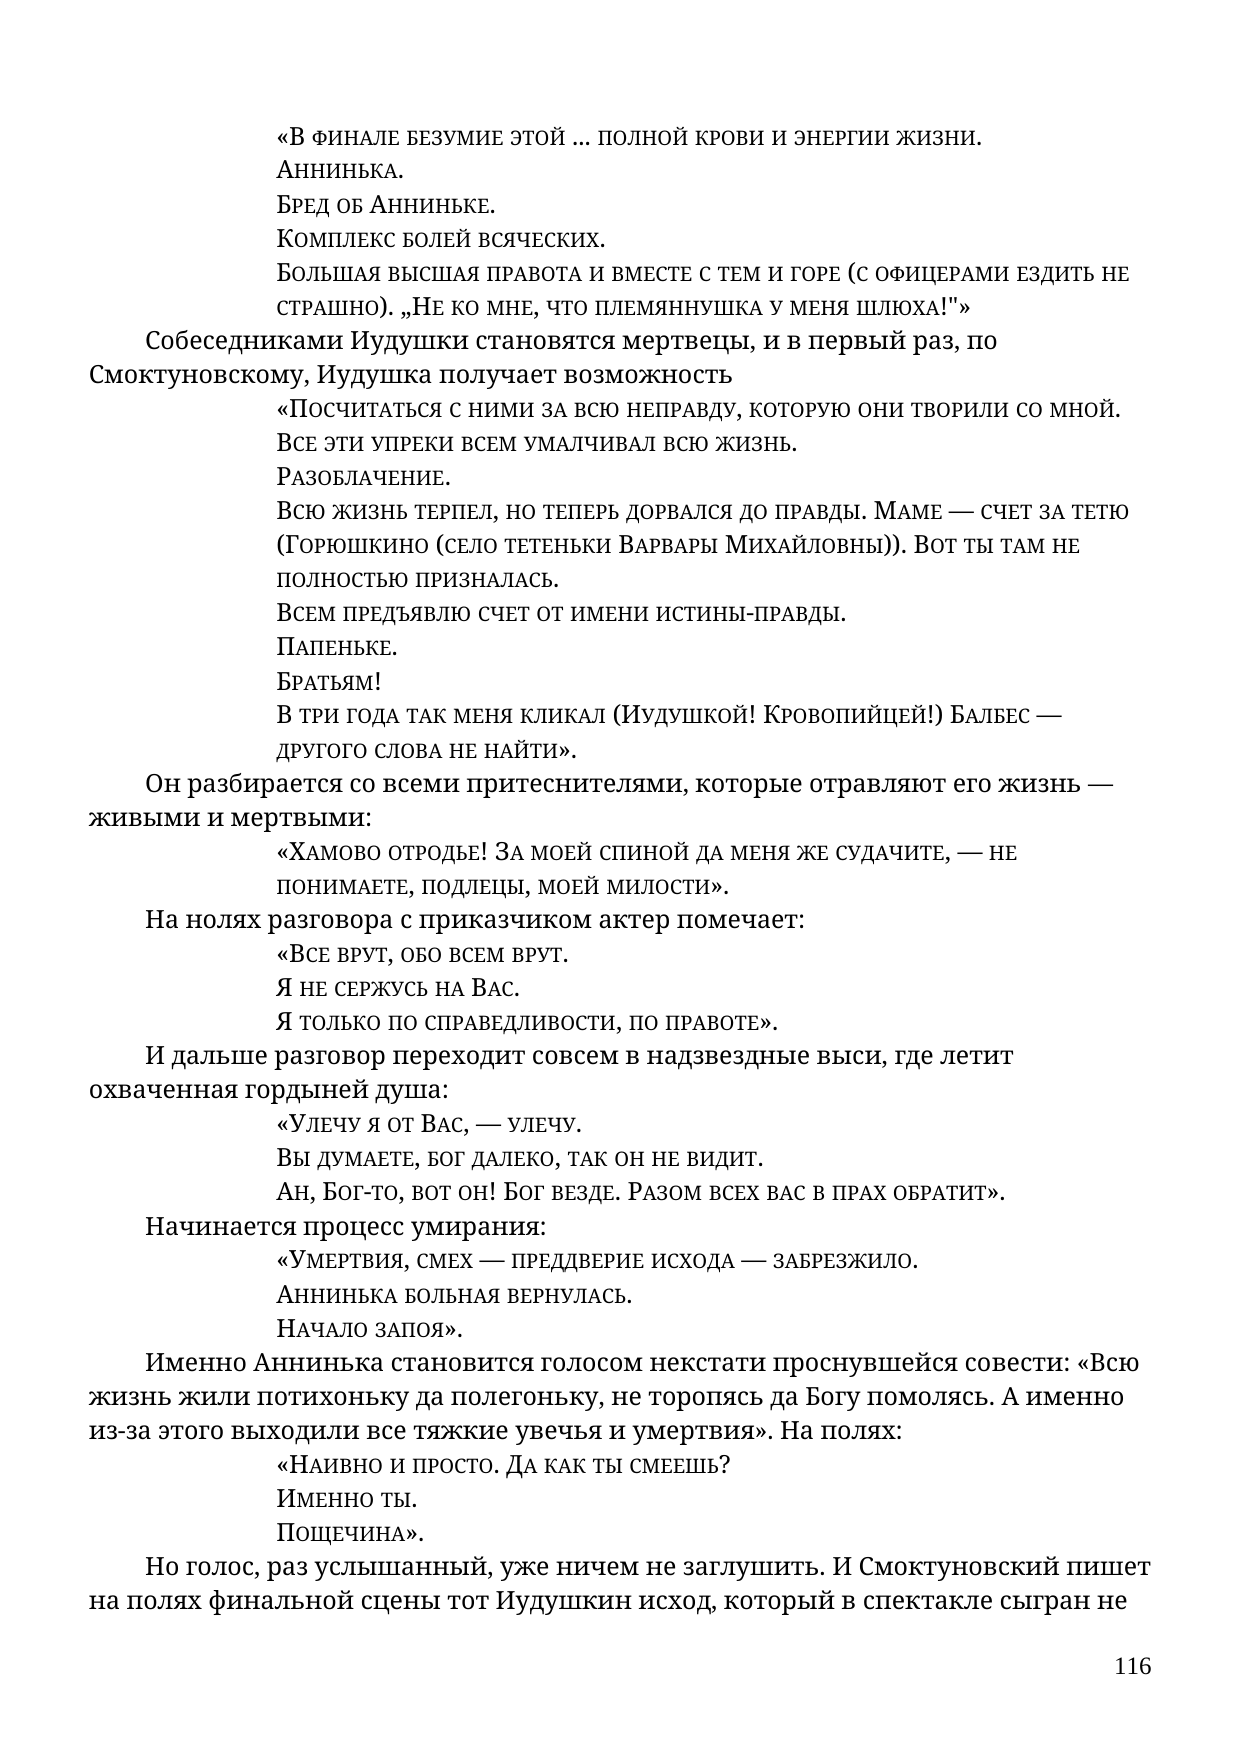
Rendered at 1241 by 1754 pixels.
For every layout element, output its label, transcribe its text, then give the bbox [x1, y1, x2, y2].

text Я только по справедливости, по правоте». [89, 1004, 1152, 1038]
text «Улечу я от Вас, — улечу. [89, 1106, 1152, 1140]
text «В финале безумие этой ... полной крови и энергии жизни. [276, 118, 1152, 152]
text Разоблачение. [276, 459, 1152, 493]
text И дальше разговор переходит совсем в надзвездные выси, где летит охваченная гордыней душа: [89, 1038, 1152, 1106]
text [89, 1549, 1152, 1617]
text «Хамово отродье! За моей спиной да меня же судачите, — не понимаете, подлецы, моей милости». [276, 833, 1152, 902]
text Пощечина». [89, 1515, 1152, 1549]
text «Посчитаться с ними за всю неправду, которую они творили со мной. [276, 391, 1152, 425]
text Аннинька больная вернулась. [89, 1276, 1152, 1310]
text Вы думаете, бог далеко, так он не видит. [89, 1140, 1152, 1174]
text Большая высшая правота и вместе с тем и горе (с офицерами ездить не страшно). „Не ко мне, что племяннушка у меня шлюха!"» [276, 254, 1152, 322]
text Всю жизнь терпел, но теперь дорвался до правды. Маме — счет за тетю (Горюшкино (село тетеньки Варвары Михайловны)). Вот ты там не полностью призналась. [276, 493, 1152, 595]
text «Умертвия, смех — преддверие исхода — забрезжило. [89, 1242, 1152, 1276]
text «Все врут, обо всем врут. [89, 936, 1152, 970]
text Он разбирается со всеми притеснителями, которые отравляют его жизнь — живыми и мертвыми: [89, 765, 1152, 833]
text Аннинька. [276, 152, 1152, 186]
text Всем предъявлю счет от имени истины-правды. [276, 595, 1152, 629]
text В три года так меня кликал (Иудушкой! Кровопийцей!) Балбес — другого слова не найти». [276, 697, 1152, 765]
text Бред об Анниньке. [276, 186, 1152, 220]
text Комплекс болей всяческих. [276, 220, 1152, 254]
text Братьям! [276, 663, 1152, 697]
text Я не сержусь на Вас. [89, 970, 1152, 1004]
text Папеньке. [276, 629, 1152, 663]
text Ан, Бог-то, вот он! Бог везде. Разом всех вас в прах обратит». [89, 1174, 1152, 1208]
text Собеседниками Иудушки становятся мертвецы, и в первый раз, по Смоктуновскому, Иудушка получает возможность [89, 322, 1152, 391]
text «Наивно и просто. Да как ты смеешь? [89, 1447, 1152, 1481]
text Именно Аннинька становится голосом некстати проснувшейся совести: «Всю жизнь жили потихоньку да полегоньку, не торопясь да Богу помолясь. А именно из-за этого выходили все тяжкие увечья и умертвия». На полях: [89, 1344, 1152, 1447]
text Именно ты. [89, 1481, 1152, 1515]
text На нолях разговора с приказчиком актер помечает: [89, 902, 1152, 936]
text Все эти упреки всем умалчивал всю жизнь. [276, 425, 1152, 459]
text Начинается процесс умирания: [89, 1208, 1152, 1242]
text Начало запоя». [89, 1310, 1152, 1344]
